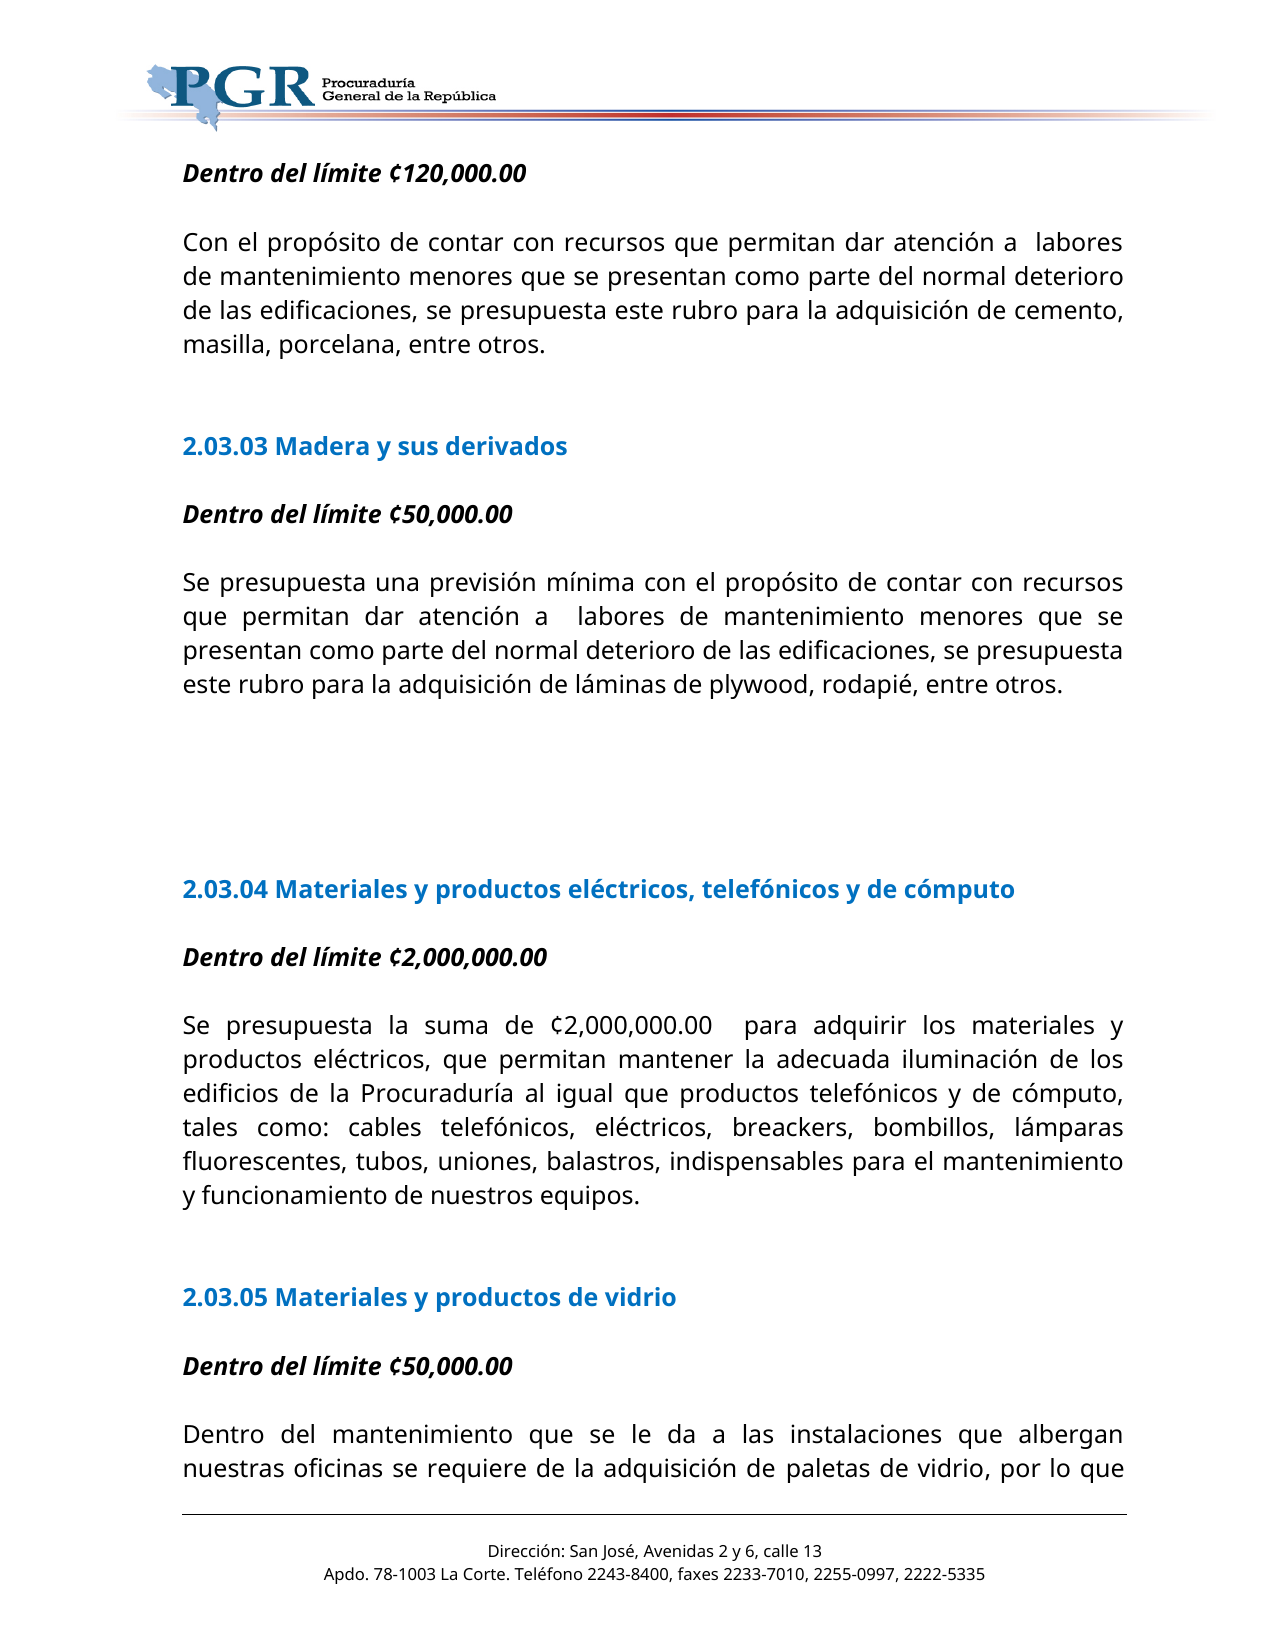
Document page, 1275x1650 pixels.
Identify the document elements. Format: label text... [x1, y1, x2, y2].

text Dentro del límite ¢120,000.00 [182, 156, 1125, 190]
subtitle 2.03.04 Materiales y productos eléctricos, telefónicos y de cómputo [182, 871, 1125, 905]
subtitle 2.03.05 Materiales y productos de vidrio [182, 1280, 1125, 1314]
text Se presupuesta una previsión mínima con el propósito de contar con recursos que permitan dar atención a labores de mantenimiento menores que se presentan como parte del normal deterioro de las edificaciones, se presupuesta este rubro para la adquisición de láminas de plywood, rodapié, entre otros. [182, 565, 1125, 701]
picture [108, 64, 1222, 132]
text Dentro del límite ¢50,000.00 [182, 497, 1125, 531]
text Dentro del límite ¢2,000,000.00 [182, 939, 1125, 973]
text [182, 1416, 1125, 1484]
subtitle 2.03.03 Madera y sus derivados [182, 428, 1125, 463]
text Con el propósito de contar con recursos que permitan dar atención a labores de mantenimiento menores que se presentan como parte del normal deterioro de las edificaciones, se presupuesta este rubro para la adquisición de cemento, masilla, porcelana, entre otros. [182, 224, 1125, 360]
text Se presupuesta la suma de ¢2,000,000.00 para adquirir los materiales y productos eléctricos, que permitan mantener la adecuada iluminación de los edificios de la Procuraduría al igual que productos telefónicos y de cómputo, tales como: cables telefónicos, eléctricos, breackers, bombillos, lámparas fluorescentes, tubos, uniones, balastros, indispensables para el mantenimiento y funcionamiento de nuestros equipos. [182, 1008, 1125, 1212]
text Dentro del límite ¢50,000.00 [182, 1348, 1125, 1382]
